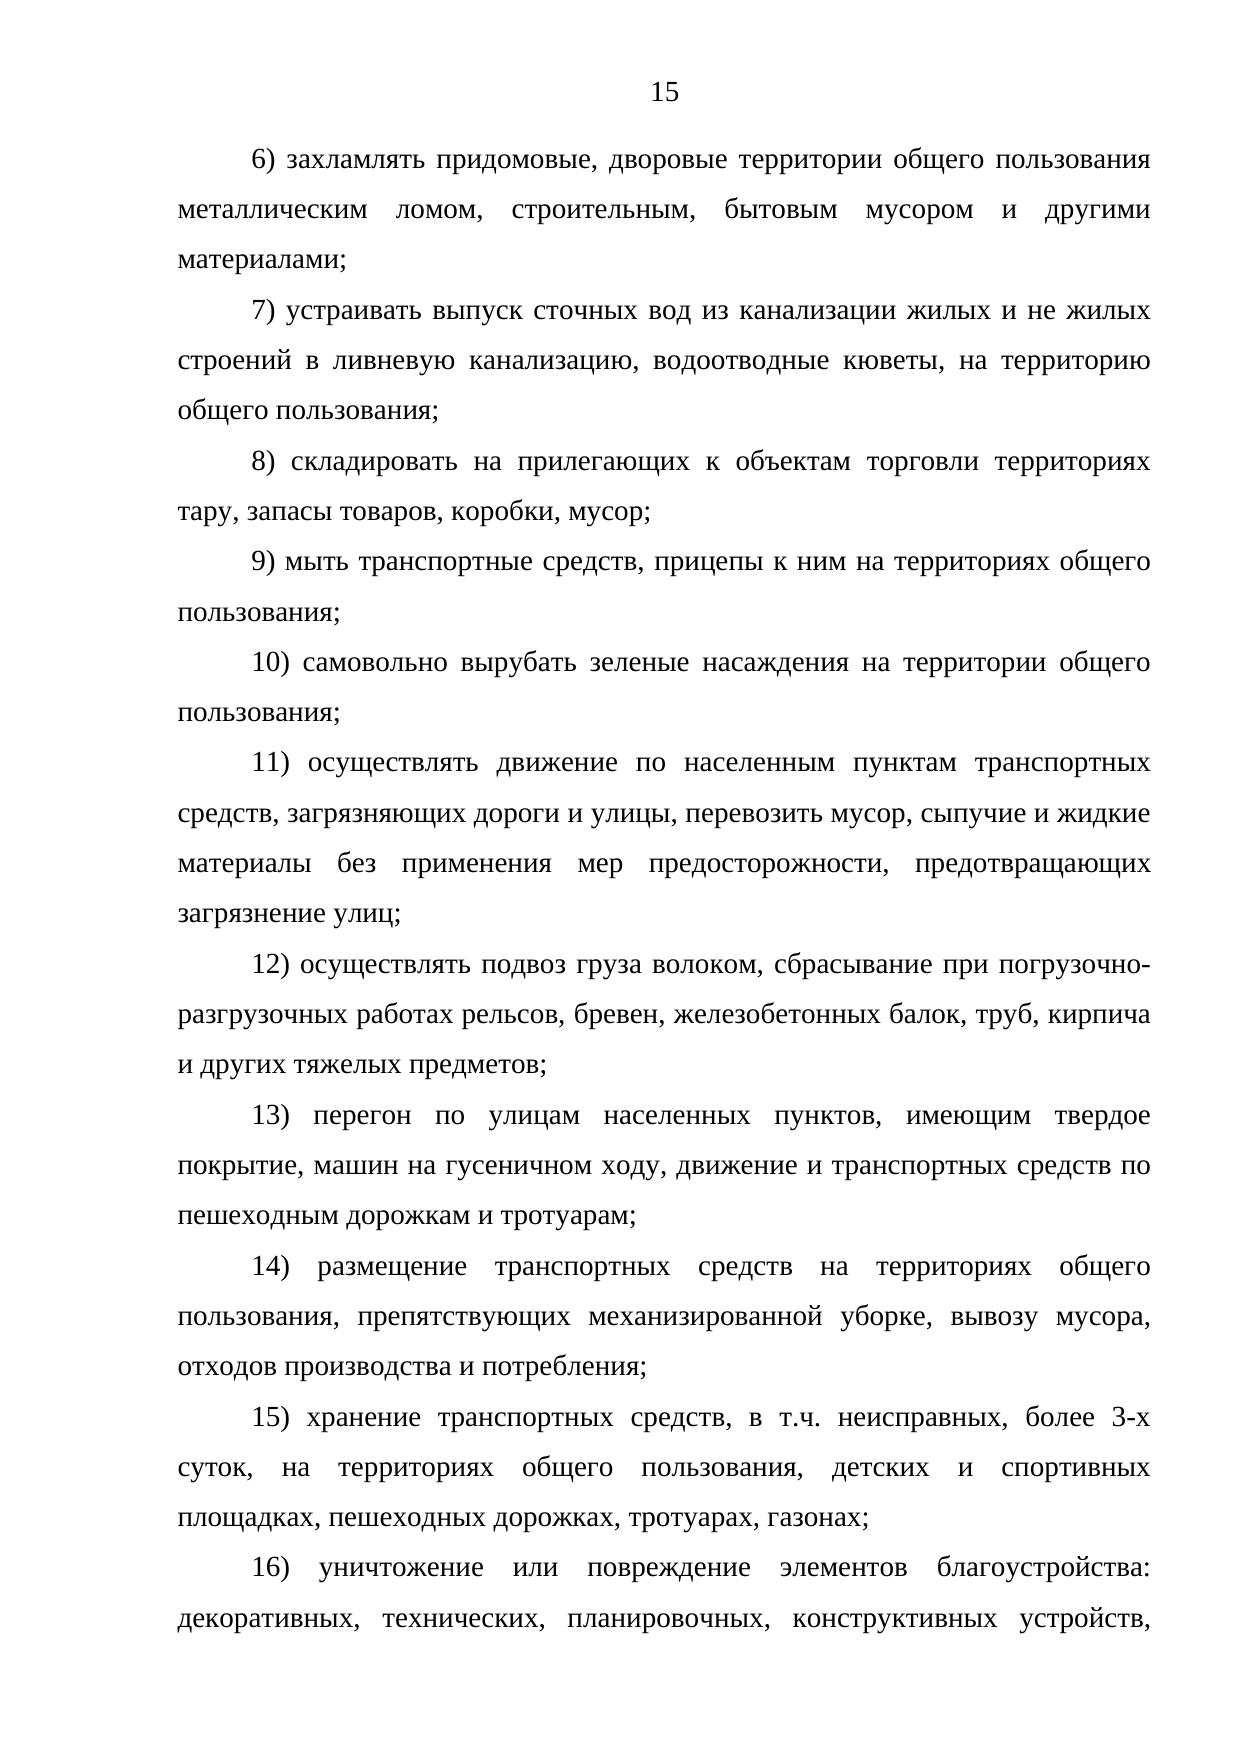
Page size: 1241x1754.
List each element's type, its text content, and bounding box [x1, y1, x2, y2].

text 12) осуществлять подвоз груза волоком, сбрасывание при погрузочно-разгрузочных работах рельсов, бревен, железобетонных балок, труб, кирпича и других тяжелых предметов; [177, 946, 1152, 1080]
text 9) мыть транспортные средств, прицепы к ним на территориях общего пользования; [177, 543, 1152, 627]
text 6) захламлять придомовые, дворовые территории общего пользования металлическим ломом, строительным, бытовым мусором и другими материалами; [177, 141, 1152, 275]
text 15) хранение транспортных средств, в т.ч. неисправных, более 3-х суток, на территориях общего пользования, детских и спортивных площадках, пешеходных дорожках, тротуарах, газонах; [177, 1399, 1152, 1533]
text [177, 1549, 1152, 1633]
text 8) складировать на прилегающих к объектам торговли территориях тару, запасы товаров, коробки, мусор; [177, 443, 1152, 527]
text 14) размещение транспортных средств на территориях общего пользования, препятствующих механизированной уборке, вывозу мусора, отходов производства и потребления; [177, 1248, 1152, 1382]
text 13) перегон по улицам населенных пунктов, имеющим твердое покрытие, машин на гусеничном ходу, движение и транспортных средств по пешеходным дорожкам и тротуарам; [177, 1097, 1152, 1231]
text 7) устраивать выпуск сточных вод из канализации жилых и не жилых строений в ливневую канализацию, водоотводные кюветы, на территорию общего пользования; [177, 292, 1152, 426]
text 10) самовольно вырубать зеленые насаждения на территории общего пользования; [177, 644, 1152, 728]
text 11) осуществлять движение по населенным пунктам транспортных средств, загрязняющих дороги и улицы, перевозить мусор, сыпучие и жидкие материалы без применения мер предосторожности, предотвращающих загрязнение улиц; [177, 744, 1152, 929]
